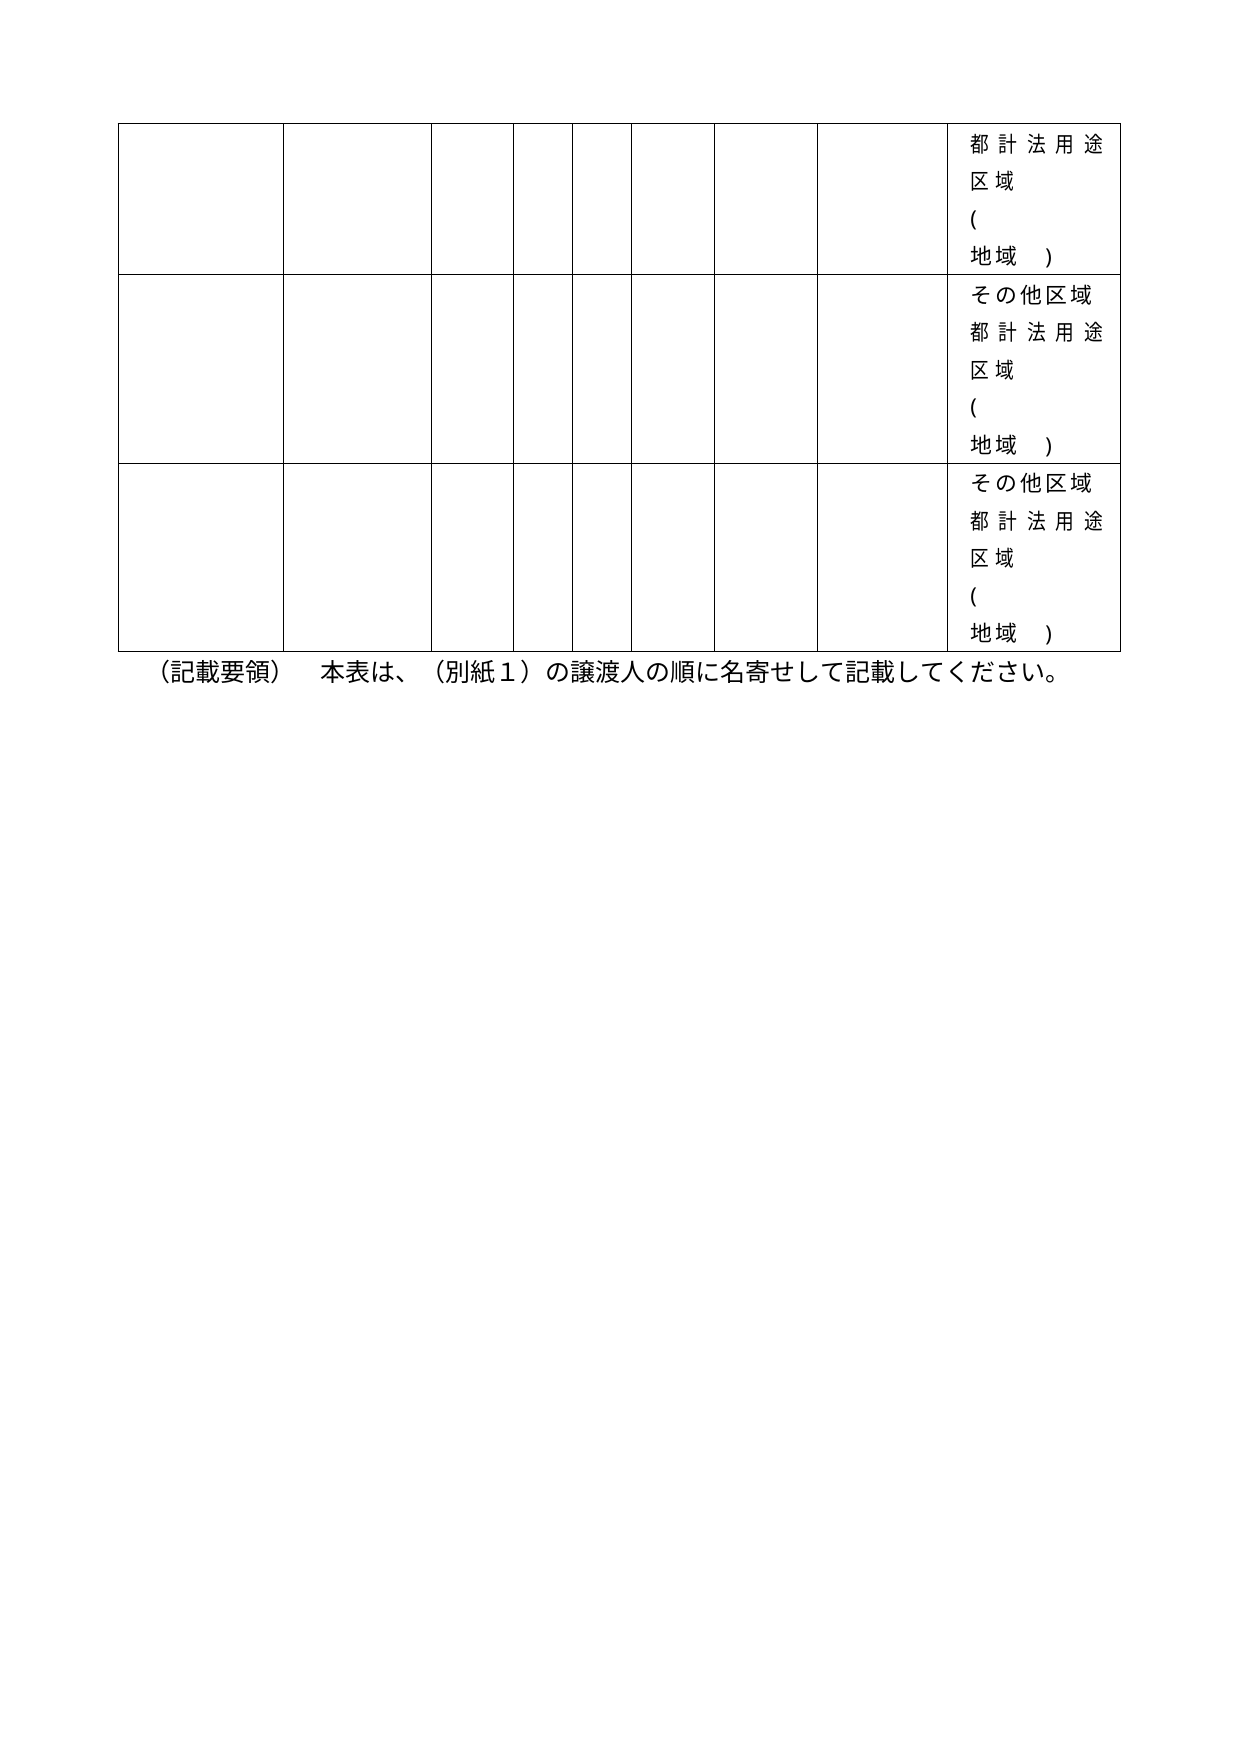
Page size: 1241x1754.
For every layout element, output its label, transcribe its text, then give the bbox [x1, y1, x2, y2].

table_cell [432, 464, 513, 651]
table_cell [514, 464, 572, 651]
table_cell [432, 124, 513, 274]
table_cell [284, 124, 431, 274]
table_cell [119, 275, 283, 462]
table_cell その他区域 都計法用途区域 ( 地域 ) [948, 275, 1120, 462]
table_cell [573, 275, 631, 462]
table_cell [715, 124, 817, 274]
table_cell その他区域 都計法用途区域 ( 地域 ) [948, 464, 1120, 651]
table_cell [715, 275, 817, 462]
table_cell [632, 124, 714, 274]
table_cell [514, 275, 572, 462]
table_cell [119, 124, 283, 274]
table_cell [284, 464, 431, 651]
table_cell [948, 124, 1120, 274]
table_cell [818, 124, 947, 274]
table_cell [514, 124, 572, 274]
table_cell [632, 275, 714, 462]
table_cell [284, 275, 431, 462]
table_cell [715, 464, 817, 651]
text （記載要領） 本表は、（別紙１）の譲渡人の順に名寄せして記載してください。 [120, 652, 1120, 689]
table_cell [818, 275, 947, 462]
table_cell [818, 464, 947, 651]
table_cell [432, 275, 513, 462]
table_cell [119, 464, 283, 651]
table_cell [573, 124, 631, 274]
table_cell [632, 464, 714, 651]
table_cell [573, 464, 631, 651]
